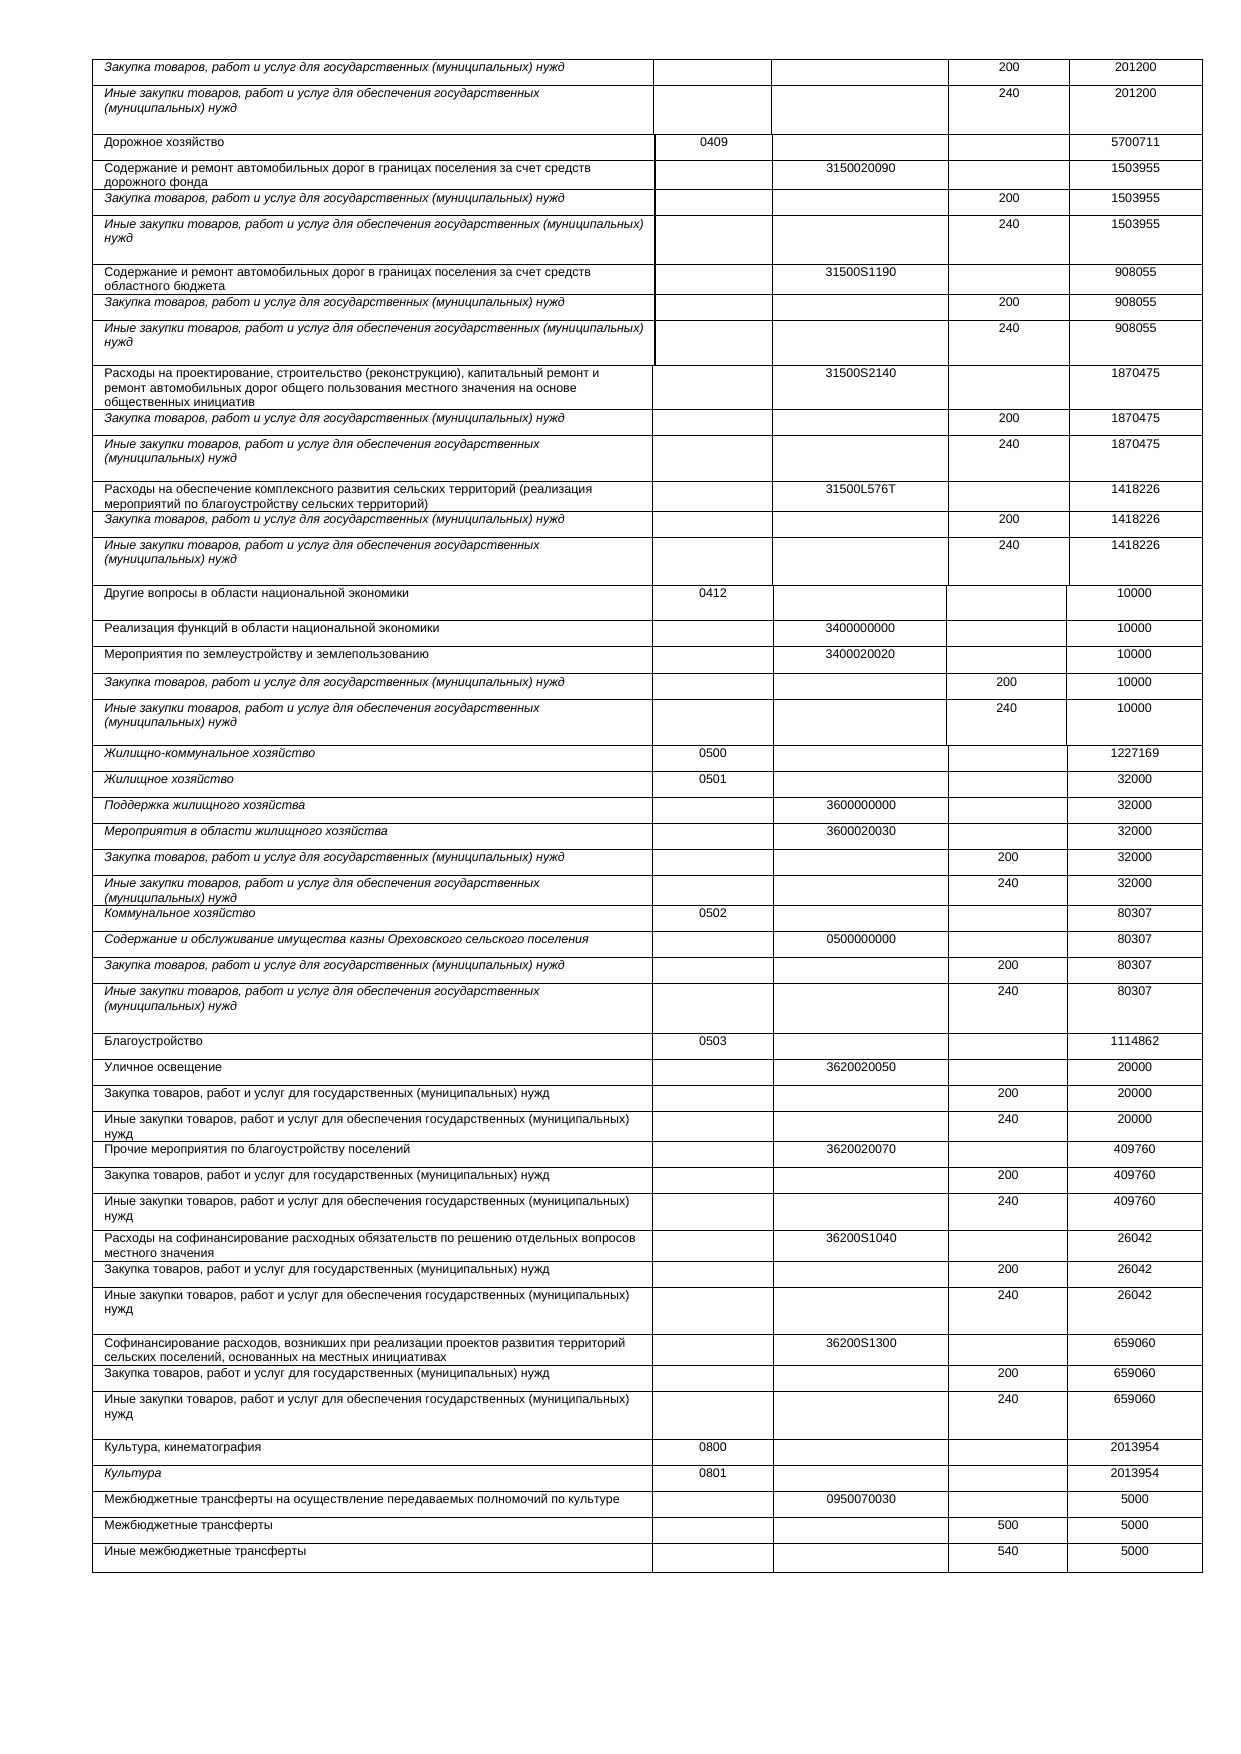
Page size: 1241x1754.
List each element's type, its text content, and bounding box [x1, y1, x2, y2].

table_cell [653, 366, 772, 409]
table_cell [773, 295, 948, 319]
table_cell [774, 1112, 948, 1141]
table_cell 1870475 [1070, 410, 1202, 435]
table_cell [653, 1112, 773, 1141]
table_cell 3620020070 [774, 1142, 948, 1167]
table_cell [949, 1034, 1067, 1059]
table_cell [949, 906, 1067, 931]
table_cell 200 [949, 512, 1069, 537]
table_cell 0950070030 [774, 1492, 948, 1517]
table_cell 200 [949, 295, 1069, 319]
table_cell [773, 321, 948, 365]
table_cell Иные закупки товаров, работ и услуг для обеспечения государственных (муниципальных) нужд [93, 436, 652, 481]
table_cell Иные закупки товаров, работ и услуг для обеспечения государственных (муниципальных) нужд [93, 216, 654, 264]
table_cell Дорожное хозяйство [93, 135, 654, 159]
table_cell [653, 876, 773, 905]
table_cell 240 [949, 1288, 1067, 1334]
table_cell [774, 1366, 948, 1391]
table_cell Содержание и ремонт автомобильных дорог в границах поселения за счет средств областного бюджета [93, 265, 654, 293]
table_cell Иные закупки товаров, работ и услуг для обеспечения государственных (муниципальных) нужд [93, 86, 653, 133]
table_cell 409760 [1068, 1194, 1202, 1230]
table_cell [949, 161, 1069, 189]
table_cell 409760 [1068, 1142, 1202, 1167]
table_cell 908055 [1070, 295, 1202, 319]
table_cell 5000 [1068, 1544, 1202, 1572]
table_cell [653, 1335, 773, 1365]
table_cell [949, 746, 1067, 771]
table_cell [654, 60, 771, 85]
table_cell [774, 958, 948, 983]
table_cell 200 [949, 1168, 1067, 1193]
table_cell 2013954 [1068, 1466, 1202, 1491]
table_cell [653, 1168, 773, 1193]
table_cell [949, 366, 1069, 409]
table_cell 3400020020 [774, 647, 946, 673]
table_cell 80307 [1068, 932, 1202, 957]
table_cell 5700711 [1070, 135, 1202, 159]
table_cell 240 [949, 321, 1069, 365]
table_cell 26042 [1068, 1231, 1202, 1261]
table_cell Уличное освещение [93, 1060, 652, 1085]
table_cell 20000 [1068, 1060, 1202, 1085]
table_cell Содержание и обслуживание имущества казны Ореховского сельского поселения [93, 932, 652, 957]
table_cell 540 [949, 1544, 1067, 1572]
table_cell 0501 [653, 772, 773, 797]
table_cell Закупка товаров, работ и услуг для государственных (муниципальных) нужд [93, 295, 654, 319]
table_cell [774, 906, 948, 931]
table_cell [773, 436, 948, 481]
table_cell 10000 [1067, 586, 1202, 619]
table_cell [774, 1262, 948, 1287]
table_cell [653, 1231, 773, 1261]
table_cell Мероприятия по землеустройству и землепользованию [93, 647, 652, 673]
table_cell [774, 1194, 948, 1230]
table_cell Межбюджетные трансферты [93, 1518, 652, 1543]
table_cell 200 [949, 1366, 1067, 1391]
table_cell 200 [949, 850, 1067, 875]
table_cell [949, 798, 1067, 823]
table_cell 1418226 [1070, 482, 1202, 511]
table_cell Прочие мероприятия по благоустройству поселений [93, 1142, 652, 1167]
table_cell Иные закупки товаров, работ и услуг для обеспечения государственных (муниципальных) нужд [93, 700, 652, 745]
table_cell [774, 1034, 948, 1059]
table_cell [653, 1544, 773, 1572]
table_cell Закупка товаров, работ и услуг для государственных (муниципальных) нужд [93, 1086, 652, 1111]
table_cell 1114862 [1068, 1034, 1202, 1059]
table_cell 200 [947, 674, 1066, 699]
table_cell Расходы на обеспечение комплексного развития сельских территорий (реализация мероприятий по благоустройству сельских территорий) [93, 482, 652, 511]
table_cell 0412 [653, 586, 773, 619]
table_cell [774, 1440, 948, 1464]
table_cell [653, 1366, 773, 1391]
table_cell Иные закупки товаров, работ и услуг для обеспечения государственных (муниципальных) нужд [93, 1288, 652, 1334]
table_cell [774, 1544, 948, 1572]
table_cell [772, 60, 948, 85]
table_cell [773, 512, 948, 537]
table_cell [949, 932, 1067, 957]
table_cell [653, 850, 773, 875]
table_cell 659060 [1068, 1392, 1202, 1438]
table_cell [653, 932, 773, 957]
table_cell Реализация функций в области национальной экономики [93, 621, 652, 646]
table_cell Расходы на софинансирование расходных обязательств по решению отдельных вопросов местного значения [93, 1231, 652, 1261]
table_cell 80307 [1068, 958, 1202, 983]
table_cell Поддержка жилищного хозяйства [93, 798, 652, 823]
table_cell Иные закупки товаров, работ и услуг для обеспечения государственных (муниципальных) нужд [93, 538, 652, 585]
table_cell [653, 482, 772, 511]
table_cell [653, 1262, 773, 1287]
table_cell 10000 [1067, 700, 1202, 745]
table_cell Другие вопросы в области национальной экономики [93, 586, 652, 619]
table_cell 3600000000 [774, 798, 948, 823]
table_cell 0500 [653, 746, 773, 771]
table_cell [656, 190, 772, 215]
table_cell [949, 824, 1067, 849]
table_cell Иные межбюджетные трансферты [93, 1544, 652, 1572]
table_cell [653, 958, 773, 983]
table_cell Закупка товаров, работ и услуг для государственных (муниципальных) нужд [93, 190, 654, 215]
table_cell 201200 [1070, 60, 1202, 85]
table_cell 36200S1300 [774, 1335, 948, 1365]
table_cell Иные закупки товаров, работ и услуг для обеспечения государственных (муниципальных) нужд [93, 1194, 652, 1230]
table_cell 240 [949, 216, 1069, 264]
table_cell 200 [949, 1262, 1067, 1287]
table_cell 0800 [653, 1440, 773, 1464]
table_cell [653, 436, 772, 481]
table_cell 31500S1190 [773, 265, 948, 293]
table_cell 1503955 [1070, 216, 1202, 264]
table_cell 10000 [1067, 674, 1202, 699]
table_cell 32000 [1068, 824, 1202, 849]
table_cell Софинансирование расходов, возникших при реализации проектов развития территорий сельских поселений, основанных на местных инициативах [93, 1335, 652, 1365]
table_cell 10000 [1067, 647, 1202, 673]
table_cell [774, 1518, 948, 1543]
table_cell 3400000000 [774, 621, 946, 646]
table_cell 2013954 [1068, 1440, 1202, 1464]
table_cell 32000 [1068, 850, 1202, 875]
table_cell [774, 876, 948, 905]
table_cell Закупка товаров, работ и услуг для государственных (муниципальных) нужд [93, 958, 652, 983]
table_cell [653, 1194, 773, 1230]
table_cell 201200 [1070, 86, 1202, 133]
table_cell [774, 674, 946, 699]
table_cell 1418226 [1070, 512, 1202, 537]
table_cell [653, 512, 772, 537]
table_cell [949, 1142, 1067, 1167]
table_cell 20000 [1068, 1086, 1202, 1111]
table_cell [949, 1466, 1067, 1491]
table_cell 5000 [1068, 1518, 1202, 1543]
table_cell [947, 586, 1066, 619]
table_cell [773, 538, 948, 585]
table_cell Закупка товаров, работ и услуг для государственных (муниципальных) нужд [93, 1262, 652, 1287]
table_cell 1503955 [1070, 190, 1202, 215]
table_cell [773, 135, 948, 159]
table_cell [774, 700, 946, 745]
table_cell [949, 1060, 1067, 1085]
table_cell [949, 1492, 1067, 1517]
table_cell [653, 1288, 773, 1334]
table_cell Иные закупки товаров, работ и услуг для обеспечения государственных (муниципальных) нужд [93, 1392, 652, 1438]
table_cell 240 [949, 1194, 1067, 1230]
table_cell 500 [949, 1518, 1067, 1543]
table_cell Коммунальное хозяйство [93, 906, 652, 931]
table_cell [947, 621, 1066, 646]
table_cell Иные закупки товаров, работ и услуг для обеспечения государственных (муниципальных) нужд [93, 1112, 652, 1141]
table_cell [774, 1392, 948, 1438]
table_cell 240 [949, 86, 1069, 133]
table_cell Межбюджетные трансферты на осуществление передаваемых полномочий по культуре [93, 1492, 652, 1517]
table_cell 240 [949, 984, 1067, 1033]
table_cell 0500000000 [774, 932, 948, 957]
table_cell [772, 86, 948, 133]
table_cell [774, 984, 948, 1033]
table_cell 32000 [1068, 876, 1202, 905]
table_cell 20000 [1068, 1112, 1202, 1141]
table_cell [656, 295, 772, 319]
table_cell [653, 538, 772, 585]
table_cell 409760 [1068, 1168, 1202, 1193]
table_cell 0409 [656, 135, 772, 159]
table_cell 3600020030 [774, 824, 948, 849]
table_cell Иные закупки товаров, работ и услуг для обеспечения государственных (муниципальных) нужд [93, 321, 654, 365]
table_cell Благоустройство [93, 1034, 652, 1059]
table_cell [656, 216, 772, 264]
table_cell 240 [949, 876, 1067, 905]
table_cell 240 [949, 436, 1069, 481]
table_cell [653, 798, 773, 823]
table_cell 1870475 [1070, 436, 1202, 481]
table_cell [653, 1518, 773, 1543]
table_cell Закупка товаров, работ и услуг для государственных (муниципальных) нужд [93, 410, 652, 435]
table_cell Закупка товаров, работ и услуг для государственных (муниципальных) нужд [93, 1168, 652, 1193]
table_cell [774, 1288, 948, 1334]
table_cell [773, 410, 948, 435]
table_cell [653, 1392, 773, 1438]
table_cell [774, 850, 948, 875]
table_cell 0503 [653, 1034, 773, 1059]
table_cell [947, 647, 1066, 673]
table_cell 80307 [1068, 906, 1202, 931]
table_cell [773, 190, 948, 215]
table_cell [653, 700, 773, 745]
table_cell 0502 [653, 906, 773, 931]
table_cell 32000 [1068, 772, 1202, 797]
table_cell 31500L576T [773, 482, 948, 511]
table_cell 200 [949, 60, 1069, 85]
table_cell [949, 482, 1069, 511]
table_cell 10000 [1067, 621, 1202, 646]
table_cell 36200S1040 [774, 1231, 948, 1261]
table_cell 200 [949, 190, 1069, 215]
table_cell 80307 [1068, 984, 1202, 1033]
table_cell Закупка товаров, работ и услуг для государственных (муниципальных) нужд [93, 674, 652, 699]
table_cell [653, 1142, 773, 1167]
table_cell [653, 410, 772, 435]
table_cell [656, 265, 772, 293]
table_cell [653, 647, 773, 673]
table_cell Закупка товаров, работ и услуг для государственных (муниципальных) нужд [93, 1366, 652, 1391]
table_cell 1503955 [1070, 161, 1202, 189]
table_cell 908055 [1070, 321, 1202, 365]
table_cell 26042 [1068, 1288, 1202, 1334]
table_cell [654, 86, 771, 133]
table_cell [949, 1231, 1067, 1261]
table_cell 200 [949, 1086, 1067, 1111]
table_cell 200 [949, 958, 1067, 983]
table_cell 1870475 [1070, 366, 1202, 409]
table_cell 1418226 [1070, 538, 1202, 585]
table_cell [949, 1440, 1067, 1464]
table_cell 659060 [1068, 1335, 1202, 1365]
table_cell [774, 1168, 948, 1193]
table_cell 31500S2140 [773, 366, 948, 409]
table_cell Мероприятия в области жилищного хозяйства [93, 824, 652, 849]
table_cell [773, 216, 948, 264]
table_cell [774, 746, 948, 771]
table_cell [949, 135, 1069, 159]
table_cell Закупка товаров, работ и услуг для государственных (муниципальных) нужд [93, 850, 652, 875]
table_cell 32000 [1068, 798, 1202, 823]
table_cell Культура [93, 1466, 652, 1491]
table_cell 1227169 [1068, 746, 1202, 771]
table_cell [949, 265, 1069, 293]
table_cell 0801 [653, 1466, 773, 1491]
table_cell 659060 [1068, 1366, 1202, 1391]
table_cell 3150020090 [773, 161, 948, 189]
table_cell [656, 161, 772, 189]
table_cell Расходы на проектирование, строительство (реконструкцию), капитальный ремонт и ремонт автомобильных дорог общего пользования местного значения на основе общественных инициатив [93, 366, 652, 409]
table_cell Иные закупки товаров, работ и услуг для обеспечения государственных (муниципальных) нужд [93, 876, 652, 905]
table_cell 240 [949, 1112, 1067, 1141]
table_cell [656, 321, 772, 365]
table_cell 240 [949, 538, 1069, 585]
table_cell [653, 674, 773, 699]
table_cell [774, 1086, 948, 1111]
table_cell 5000 [1068, 1492, 1202, 1517]
table_cell 908055 [1070, 265, 1202, 293]
table_cell [774, 772, 948, 797]
table_cell 26042 [1068, 1262, 1202, 1287]
table_cell [653, 1060, 773, 1085]
table_cell 240 [949, 1392, 1067, 1438]
table_cell [653, 824, 773, 849]
table_cell Содержание и ремонт автомобильных дорог в границах поселения за счет средств дорожного фонда [93, 161, 654, 189]
table_cell [774, 1466, 948, 1491]
table_cell [653, 1492, 773, 1517]
table_cell Культура, кинематография [93, 1440, 652, 1464]
table_cell 3620020050 [774, 1060, 948, 1085]
table_cell Закупка товаров, работ и услуг для государственных (муниципальных) нужд [93, 60, 653, 85]
table_cell Жилищное хозяйство [93, 772, 652, 797]
table_cell Иные закупки товаров, работ и услуг для обеспечения государственных (муниципальных) нужд [93, 984, 652, 1033]
table_cell [949, 772, 1067, 797]
table_cell [774, 586, 946, 619]
table_cell [653, 1086, 773, 1111]
table_cell [949, 1335, 1067, 1365]
table_cell Жилищно-коммунальное хозяйство [93, 746, 652, 771]
table_cell Закупка товаров, работ и услуг для государственных (муниципальных) нужд [93, 512, 652, 537]
table_cell 240 [947, 700, 1066, 745]
table_cell [653, 984, 773, 1033]
table_cell [653, 621, 773, 646]
table_cell 200 [949, 410, 1069, 435]
